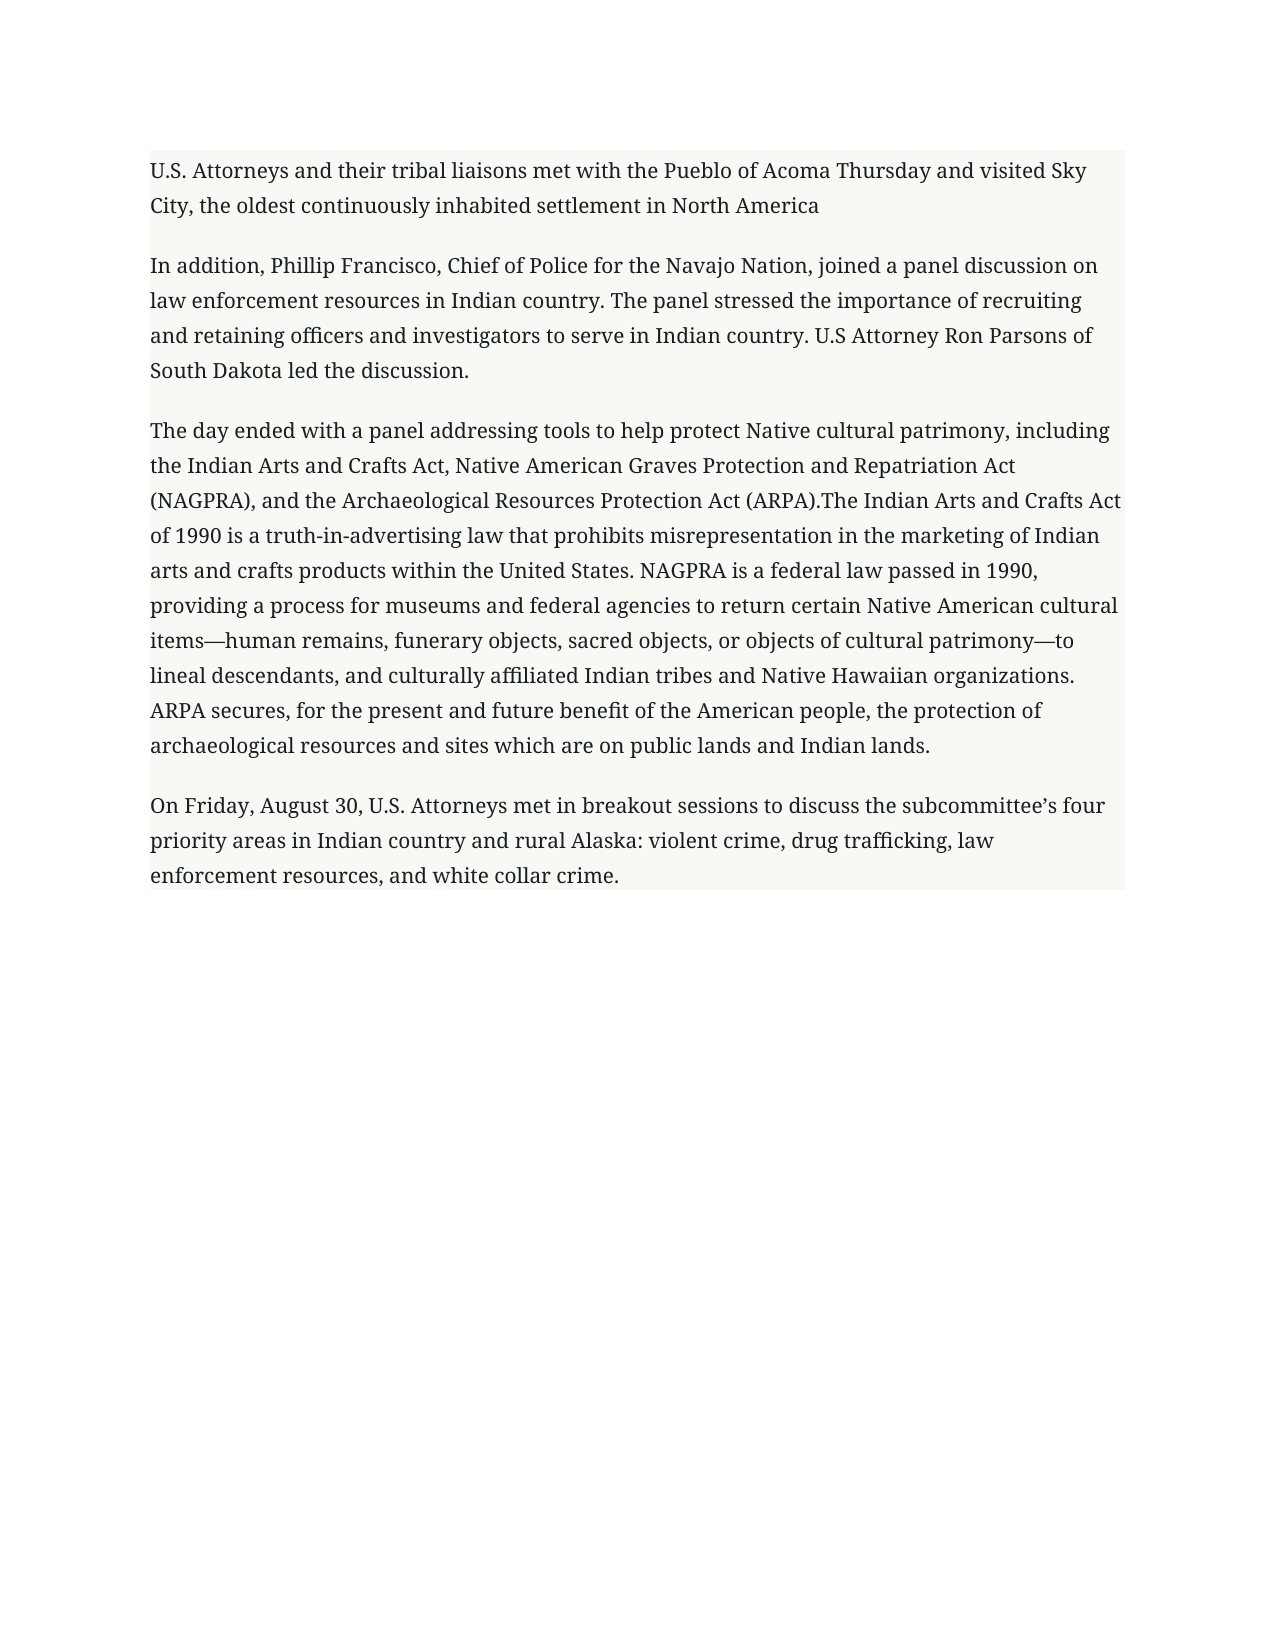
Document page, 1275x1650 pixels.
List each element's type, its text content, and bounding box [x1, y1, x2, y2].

text U.S. Attorneys and their tribal liaisons met with the Pueblo of Acoma Thursday and visited Sky City, the oldest continuously inhabited settlement in North America [150, 150, 1125, 220]
text On Friday, August 30, U.S. Attorneys met in breakout sessions to discuss the subcommittee’s four priority areas in Indian country and rural Alaska: violent crime, drug trafficking, law enforcement resources, and white collar crime. [150, 785, 1125, 890]
text In addition, Phillip Francisco, Chief of Police for the Navajo Nation, joined a panel discussion on law enforcement resources in Indian country. The panel stressed the importance of recruiting and retaining officers and investigators to serve in Indian country. U.S Attorney Ron Parsons of South Dakota led the discussion. [150, 245, 1125, 385]
text The day ended with a panel addressing tools to help protect Native cultural patrimony, including the Indian Arts and Crafts Act, Native American Graves Protection and Repatriation Act (NAGPRA), and the Archaeological Resources Protection Act (ARPA).The Indian Arts and Crafts Act of 1990 is a truth-in-advertising law that prohibits misrepresentation in the marketing of Indian arts and crafts products within the United States. NAGPRA is a federal law passed in 1990, providing a process for museums and federal agencies to return certain Native American cultural items—human remains, funerary objects, sacred objects, or objects of cultural patrimony—to lineal descendants, and culturally affiliated Indian tribes and Native Hawaiian organizations. ARPA secures, for the present and future benefit of the American people, the protection of archaeological resources and sites which are on public lands and Indian lands. [150, 410, 1125, 760]
